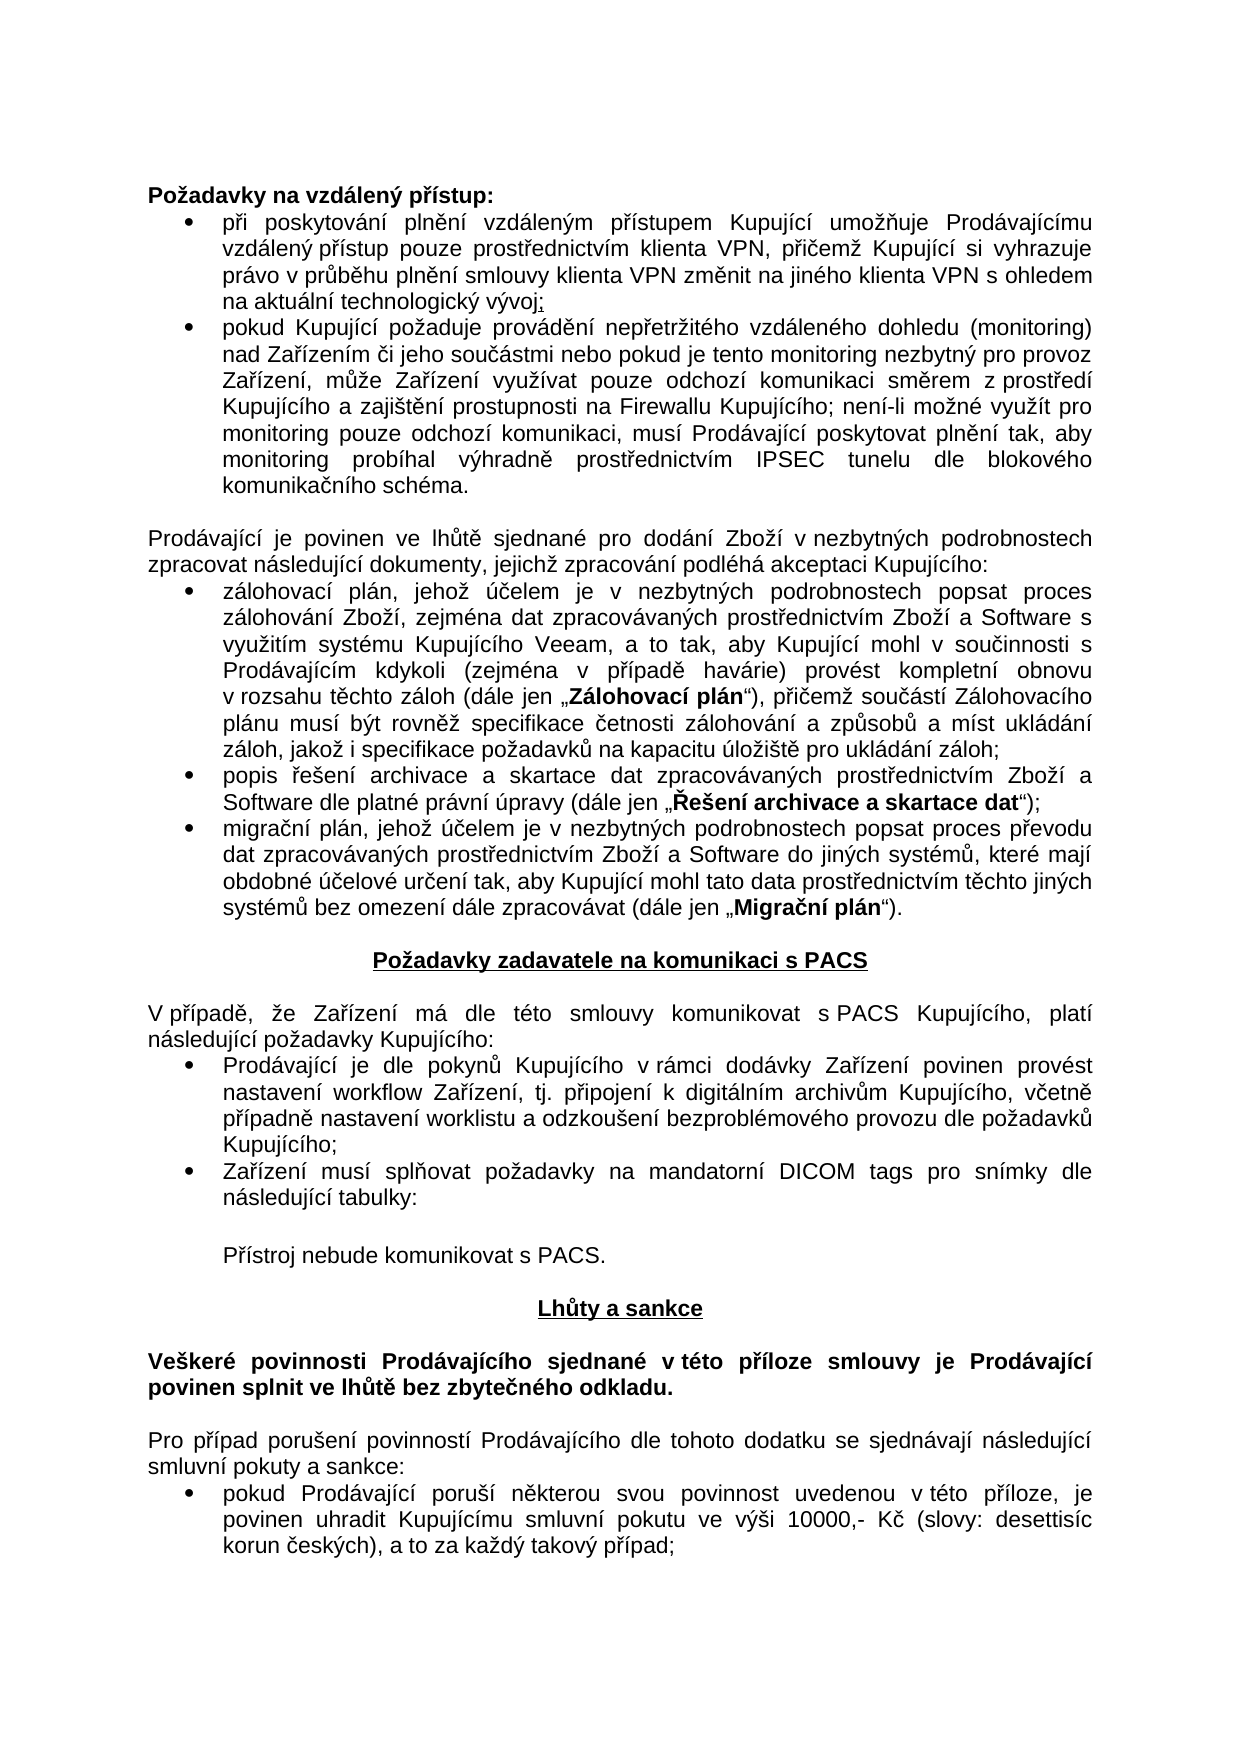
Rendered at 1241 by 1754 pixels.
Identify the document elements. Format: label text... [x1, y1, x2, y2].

list pokud Kupující požaduje provádění nepřetržitého vzdáleného dohledu (monitoring) nad Zařízením či jeho součástmi nebo pokud je tento monitoring nezbytný pro provoz Zařízení, může Zařízení využívat pouze odchozí komunikaci směrem z prostředí Kupujícího a zajištění prostupnosti na Firewallu Kupujícího; není-li možné využít pro monitoring pouze odchozí komunikaci, musí Prodávající poskytovat plnění tak, aby monitoring probíhal výhradně prostřednictvím IPSEC tunelu dle blokového komunikačního schéma. [185, 314, 1093, 499]
list zálohovací plán, jehož účelem je v nezbytných podrobnostech popsat proces zálohování Zboží, zejména dat zpracovávaných prostřednictvím Zboží a Software s využitím systému Kupujícího Veeam, a to tak, aby Kupující mohl v součinnosti s Prodávajícím kdykoli (zejména v případě havárie) provést kompletní obnovu v rozsahu těchto záloh (dále jen „Zálohovací plán“), přičemž součástí Zálohovacího plánu musí být rovněž specifikace četnosti zálohování a způsobů a míst ukládání záloh, jakož i specifikace požadavků na kapacitu úložiště pro ukládání záloh; [185, 578, 1093, 762]
text Veškeré povinnosti Prodávajícího sjednané v této příloze smlouvy je Prodávající povinen splnit ve lhůtě bez zbytečného odkladu. [148, 1348, 1093, 1401]
list při poskytování plnění vzdáleným přístupem Kupující umožňuje Prodávajícímu vzdálený přístup pouze prostřednictvím klienta VPN, přičemž Kupující si vyhrazuje právo v průběhu plnění smlouvy klienta VPN změnit na jiného klienta VPN s ohledem na aktuální technologický vývoj; [185, 209, 1093, 314]
text Pro případ porušení povinností Prodávajícího dle tohoto dodatku se sjednávají následující smluvní pokuty a sankce: [148, 1427, 1093, 1480]
list Zařízení musí splňovat požadavky na mandatorní DICOM tags pro snímky dle následující tabulky: [185, 1158, 1093, 1210]
list Prodávající je dle pokynů Kupujícího v rámci dodávky Zařízení povinen provést nastavení workflow Zařízení, tj. připojení k digitálním archivům Kupujícího, včetně případně nastavení worklistu a odzkoušení bezproblémového provozu dle požadavků Kupujícího; [185, 1052, 1093, 1158]
text Požadavky zadavatele na komunikaci s PACS [148, 947, 1093, 973]
list migrační plán, jehož účelem je v nezbytných podrobnostech popsat proces převodu dat zpracovávaných prostřednictvím Zboží a Software do jiných systémů, které mají obdobné účelové určení tak, aby Kupující mohl tato data prostřednictvím těchto jiných systémů bez omezení dále zpracovávat (dále jen „Migrační plán“). [185, 815, 1093, 920]
list pokud Prodávající poruší některou svou povinnost uvedenou v této příloze, je povinen uhradit Kupujícímu smluvní pokutu ve výši 10000,- Kč (slovy: desettisíc korun českých), a to za každý takový případ; [185, 1480, 1093, 1559]
text Prodávající je povinen ve lhůtě sjednané pro dodání Zboží v nezbytných podrobnostech zpracovat následující dokumenty, jejichž zpracování podléhá akceptaci Kupujícího: [148, 525, 1093, 578]
list popis řešení archivace a skartace dat zpracovávaných prostřednictvím Zboží a Software dle platné právní úpravy (dále jen „Řešení archivace a skartace dat“); [185, 762, 1093, 815]
list Přístroj nebude komunikovat s PACS. [223, 1242, 1093, 1269]
text Požadavky na vzdálený přístup: [148, 182, 1093, 209]
text Lhůty a sankce [148, 1295, 1093, 1322]
text V případě, že Zařízení má dle této smlouvy komunikovat s PACS Kupujícího, platí následující požadavky Kupujícího: [148, 999, 1093, 1052]
